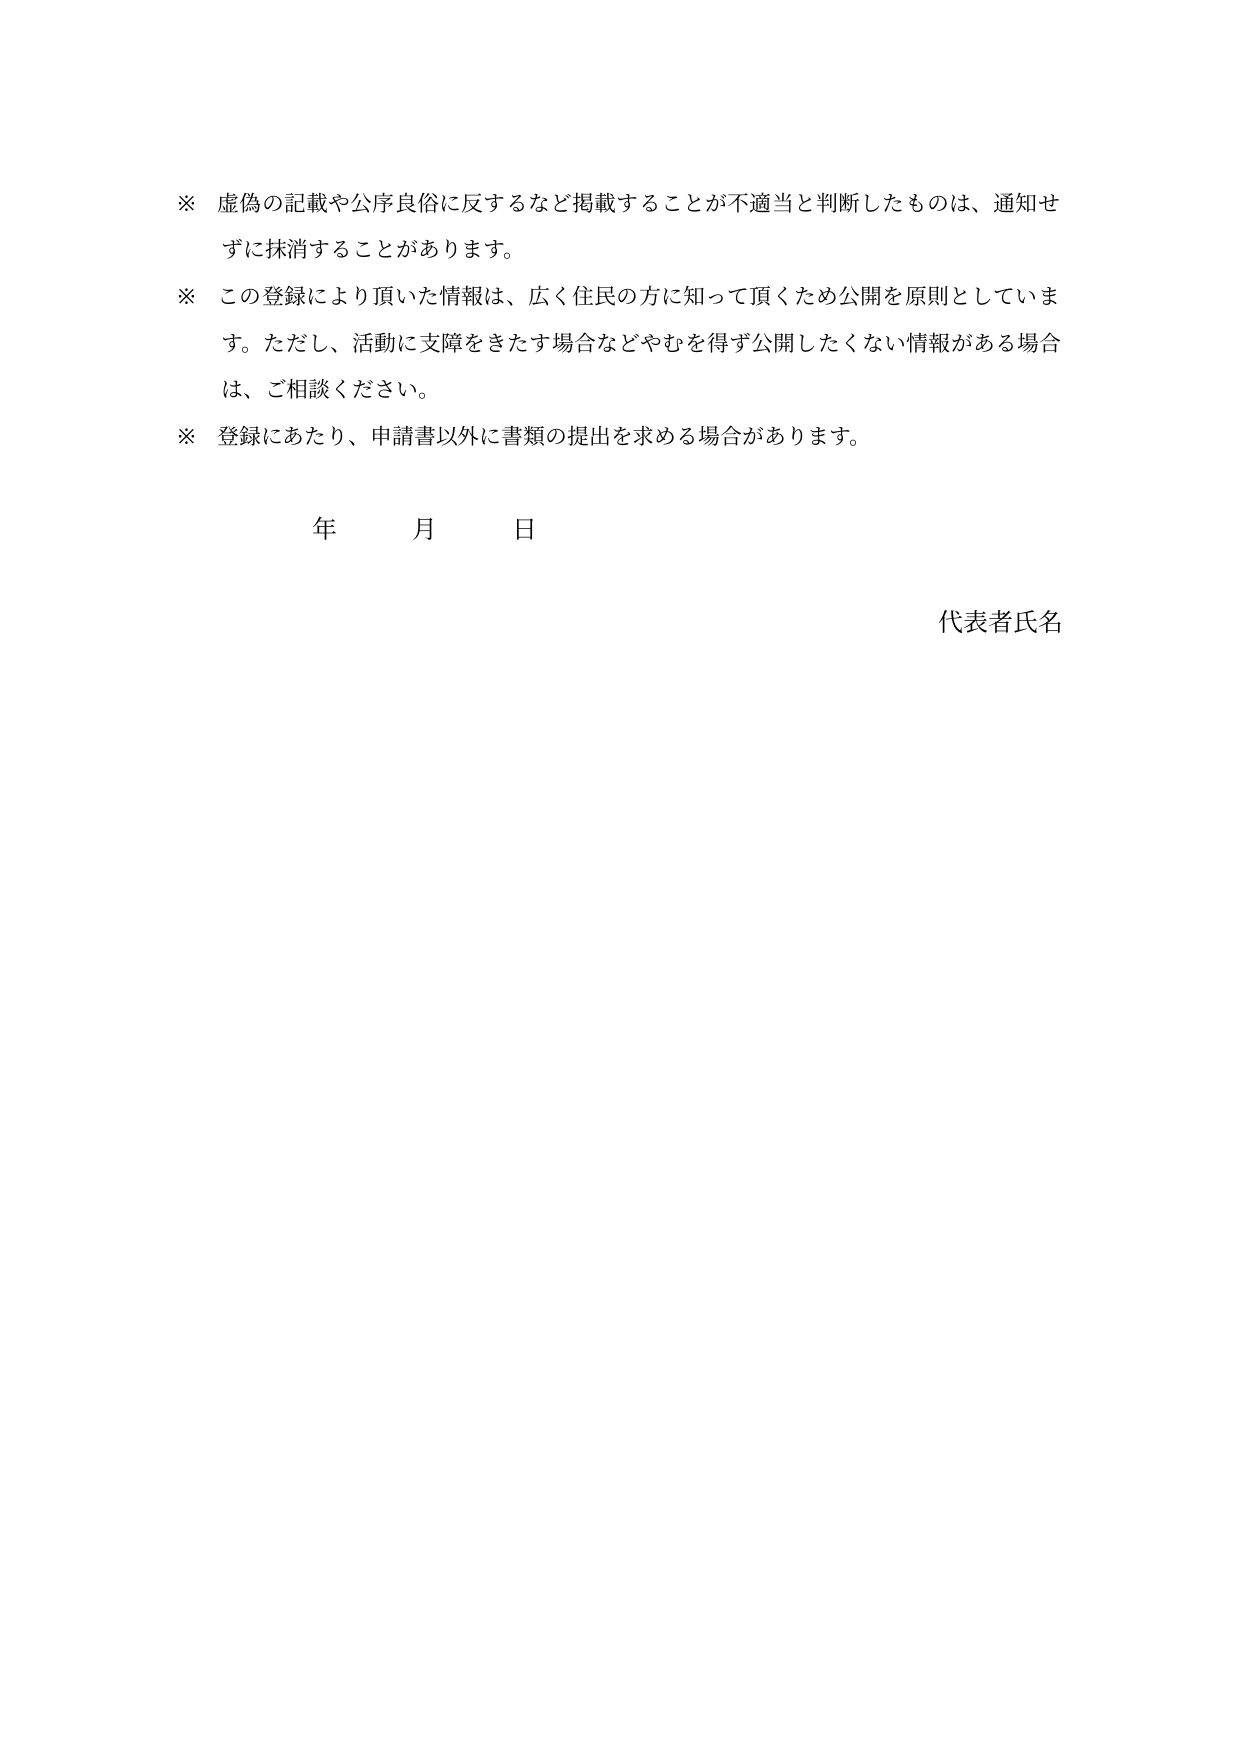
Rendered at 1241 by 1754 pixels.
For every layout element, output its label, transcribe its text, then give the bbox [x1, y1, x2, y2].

text ※ この登録により頂いた情報は、広く住民の方に知って頂くため公開を原則としています。ただし、活動に支障をきたす場合などやむを得ず公開したくない情報がある場合は、ご相談ください。 [177, 272, 1063, 411]
text ※ 登録にあたり、申請書以外に書類の提出を求める場合があります。 [177, 411, 1063, 458]
text 代表者氏名 [177, 598, 1063, 644]
text 年 月 日 [199, 504, 1063, 551]
text ※ 虚偽の記載や公序良俗に反するなど掲載することが不適当と判断したものは、通知せずに抹消することがあります。 [177, 178, 1063, 272]
